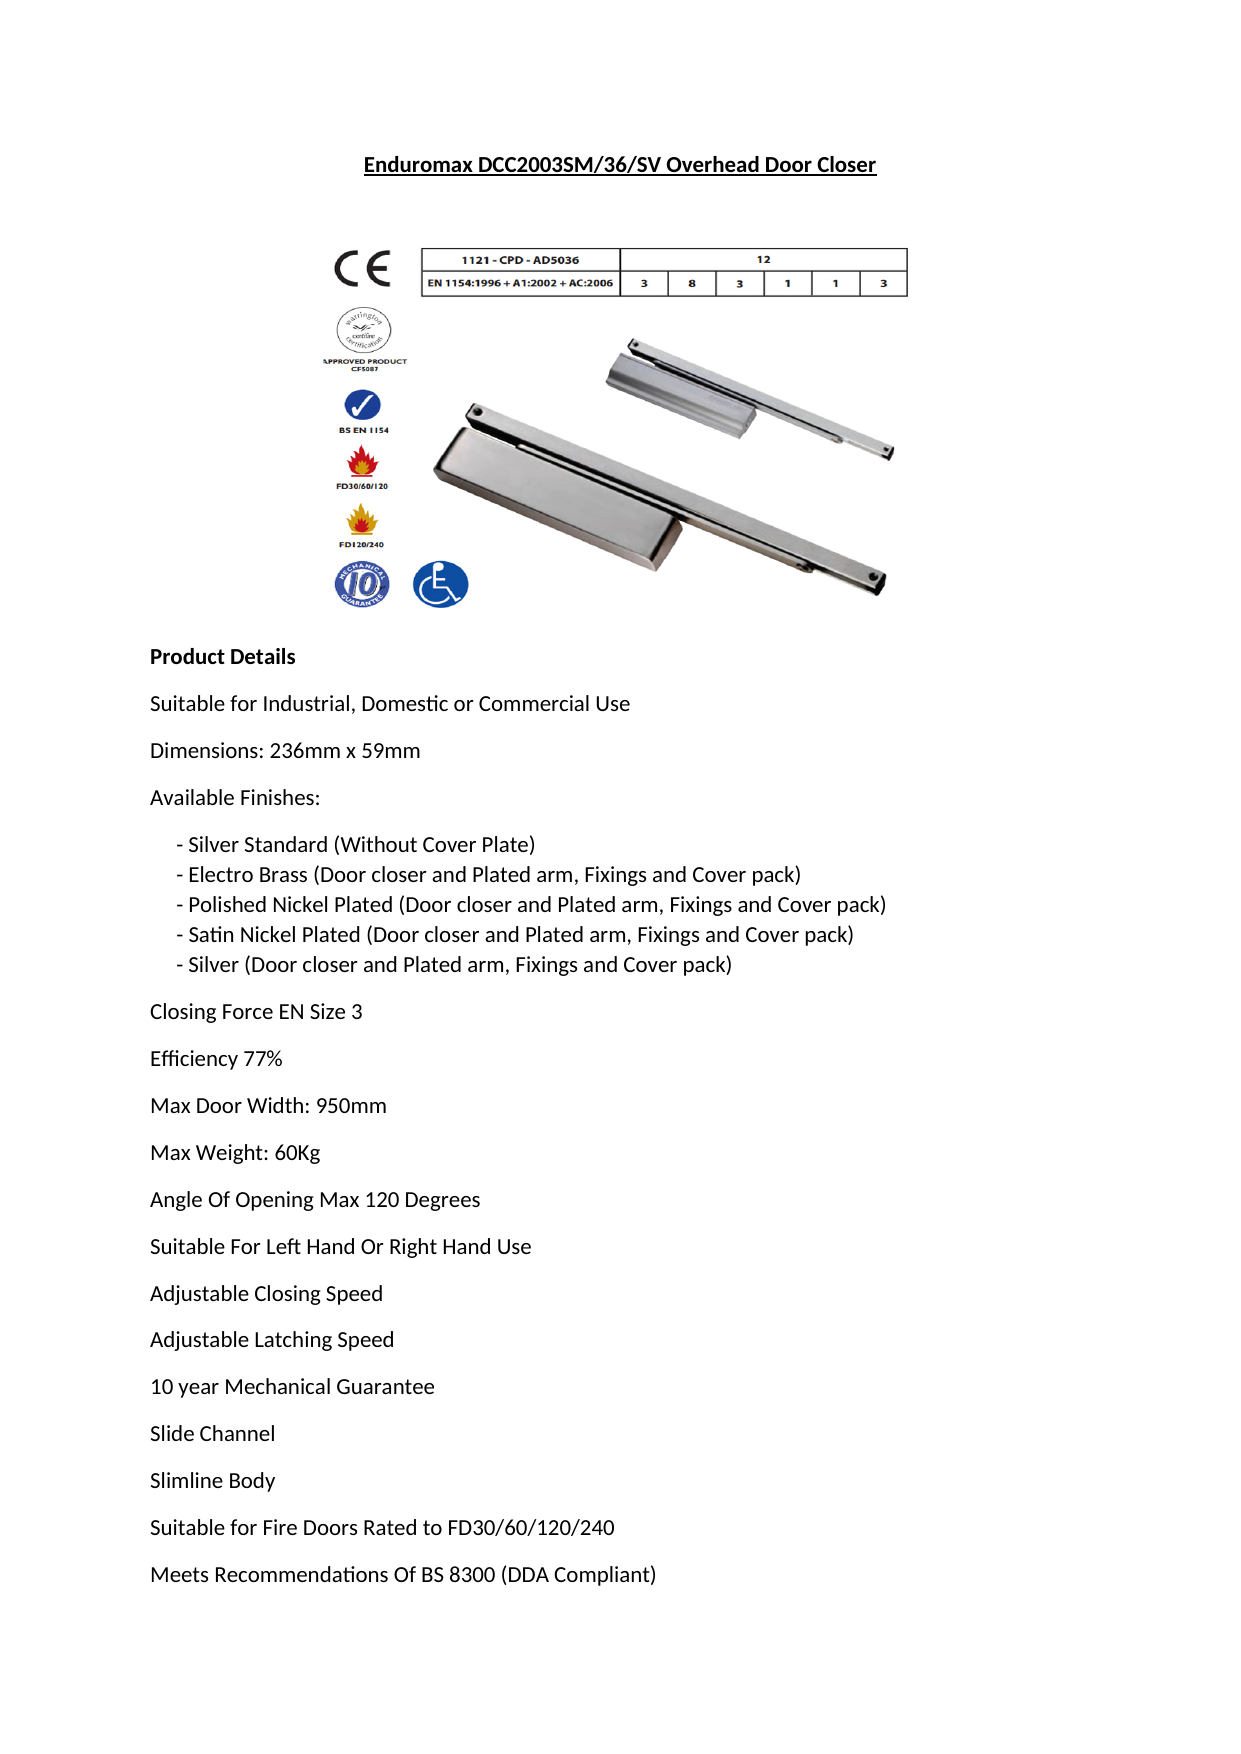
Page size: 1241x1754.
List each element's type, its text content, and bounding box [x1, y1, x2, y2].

text 10 year Mechanical Guarantee [150, 1372, 1090, 1401]
text Closing Force EN Size 3 [150, 997, 1090, 1026]
picture [319, 243, 921, 624]
text Efficiency 77% [150, 1044, 1090, 1072]
text Adjustable Closing Speed [150, 1279, 1090, 1307]
text Slide Channel [150, 1419, 1090, 1447]
text Product Details [150, 642, 1090, 670]
text Max Door Width: 950mm [150, 1091, 1090, 1119]
text Dimensions: 236mm x 59mm [150, 736, 1090, 764]
text Slimline Body [150, 1466, 1090, 1494]
text Adjustable Latching Speed [150, 1326, 1090, 1354]
text - Silver Standard (Without Cover Plate) - Electro Brass (Door closer and Plated arm, Fixings and Cover pack) - Polished Nickel Plated (Door closer and Plated arm, Fixings and Cover pack) - Satin Nickel Plated (Door closer and Plated arm, Fixings and Cover pack) - Silver (Door closer and Plated arm, Fixings and Cover pack) [150, 830, 1090, 979]
text Suitable For Left Hand Or Right Hand Use [150, 1232, 1090, 1260]
text Enduromax DCC2003SM/36/SV Overhead Door Closer [150, 150, 1090, 178]
text Available Finishes: [150, 783, 1090, 811]
text Suitable for Industrial, Domestic or Commercial Use [150, 689, 1090, 717]
text Suitable for Fire Doors Rated to FD30/60/120/240 [150, 1513, 1090, 1541]
text Angle Of Opening Max 120 Degrees [150, 1185, 1090, 1213]
text Meets Recommendations Of BS 8300 (DDA Compliant) [150, 1560, 1090, 1588]
text Max Weight: 60Kg [150, 1138, 1090, 1166]
